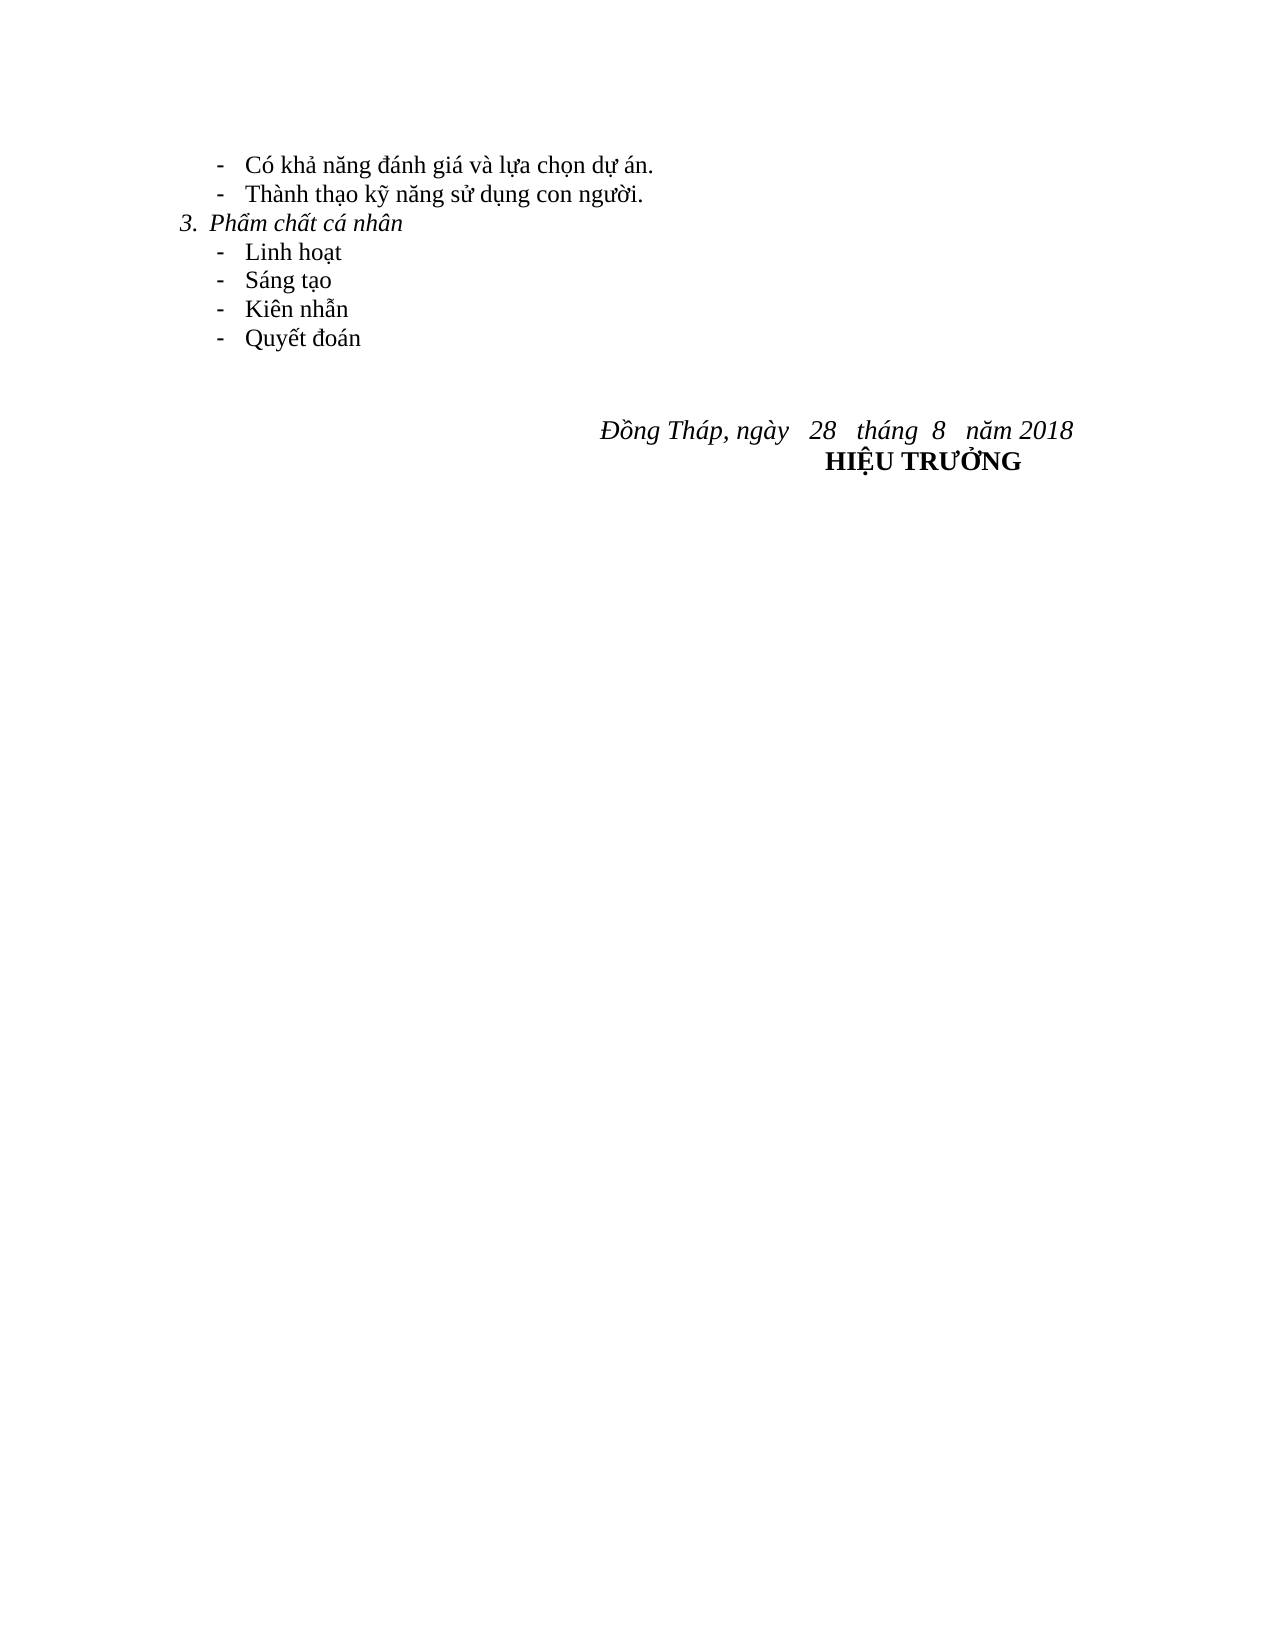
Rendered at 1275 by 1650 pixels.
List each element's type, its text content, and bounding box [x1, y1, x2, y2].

list Linh hoạt [216, 236, 1125, 265]
list Có khả năng đánh giá và lựa chọn dự án. [216, 150, 1125, 179]
list Quyết đoán [216, 323, 1125, 352]
list Thành thạo kỹ năng sử dụng con người. [216, 179, 1125, 208]
list Sáng tạo [216, 265, 1125, 294]
list Kiên nhẫn [216, 294, 1125, 323]
list Phẩm chất cá nhân [179, 208, 1125, 236]
text HIỆU TRƯỞNG [150, 445, 1125, 476]
text Đồng Tháp, ngày 28 tháng 8 năm 2018 [525, 414, 1125, 445]
